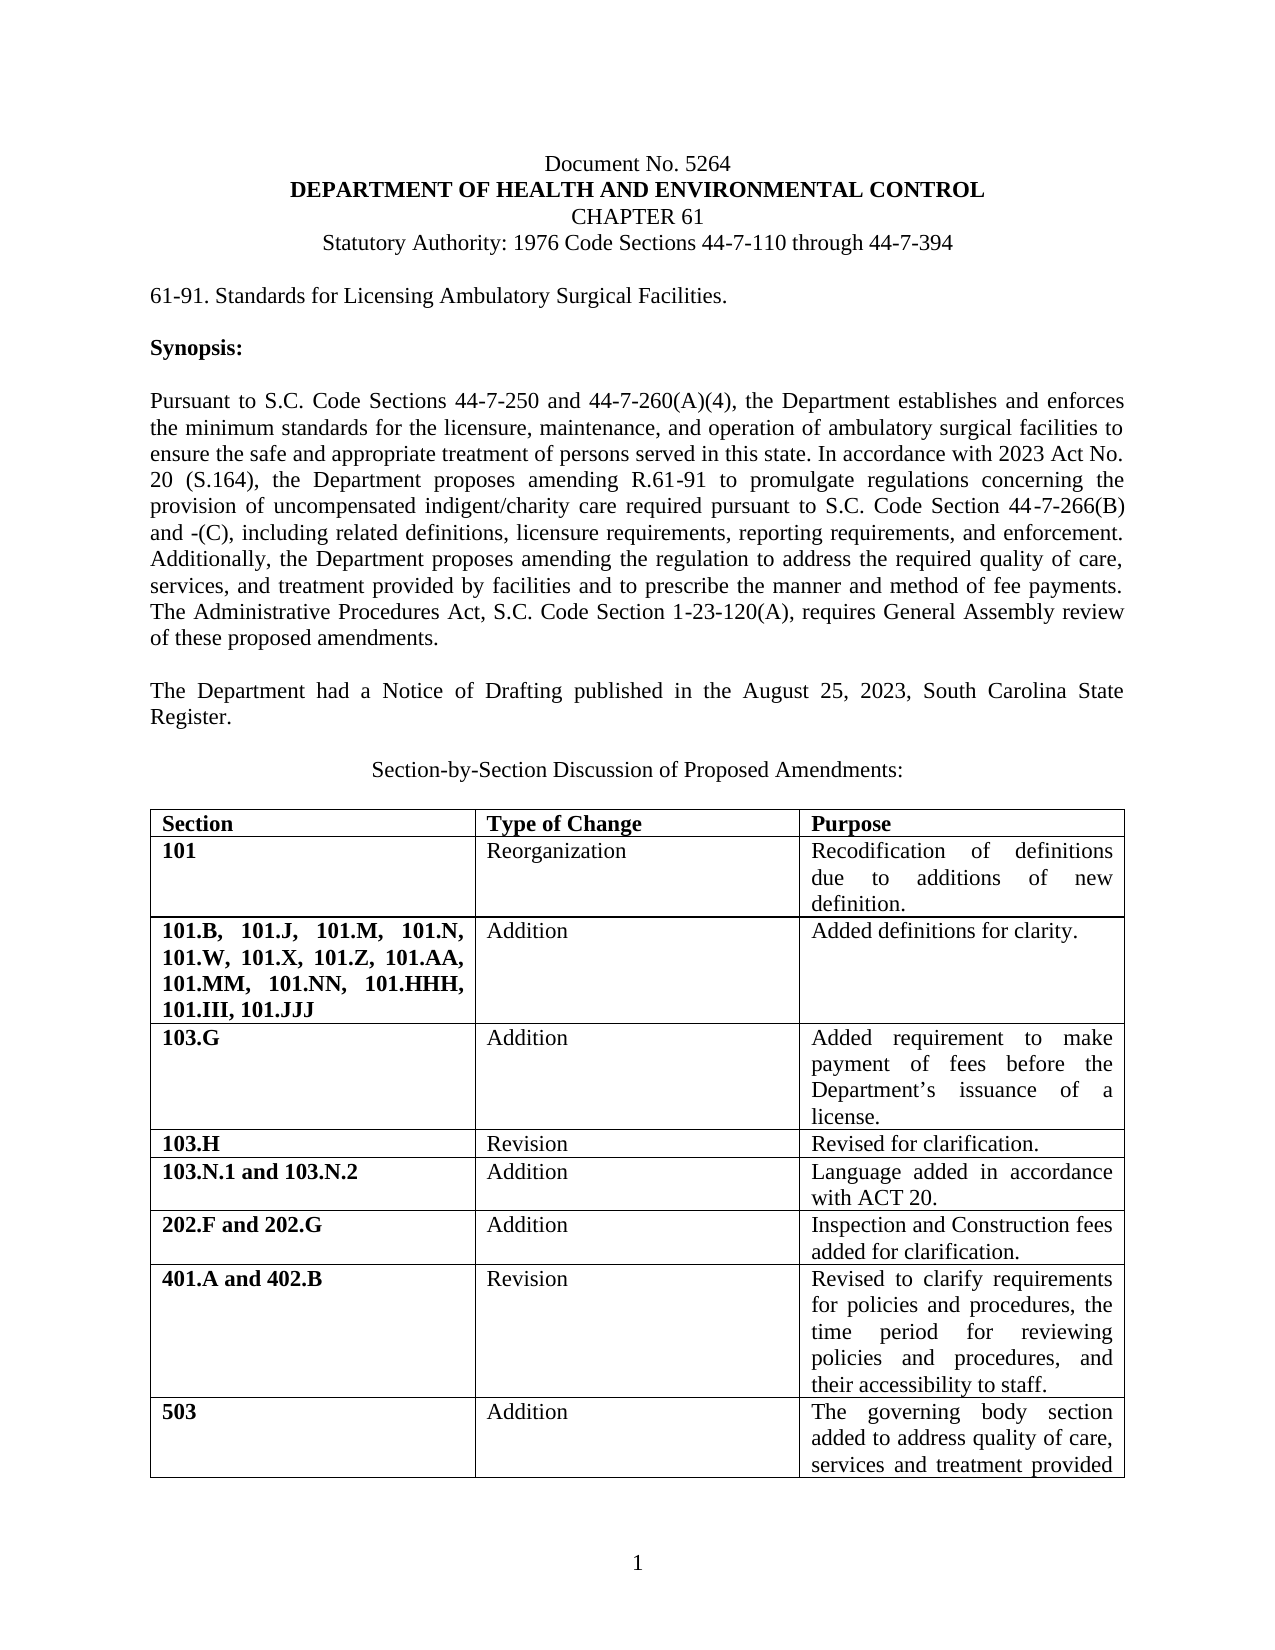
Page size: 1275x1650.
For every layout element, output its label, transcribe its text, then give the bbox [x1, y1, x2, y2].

text Statutory Authority: 1976 Code Sections 44-7-110 through 44-7-394 [150, 229, 1125, 255]
text Section-by-Section Discussion of Proposed Amendments: [150, 756, 1125, 782]
table_cell Addition [476, 1398, 799, 1477]
text 61-91. Standards for Licensing Ambulatory Surgical Facilities. [150, 282, 1125, 308]
table_cell 103.H [151, 1130, 475, 1157]
table_cell Language added in accordance with ACT 20. [800, 1158, 1124, 1210]
text Synopsis: [150, 334, 1125, 361]
table_cell Revision [476, 1130, 799, 1157]
table_cell Added definitions for clarity. [800, 918, 1124, 1023]
table_cell 401.A and 402.B [151, 1265, 475, 1397]
table_cell 202.F and 202.G [151, 1211, 475, 1264]
table_cell Addition [476, 1158, 799, 1210]
table_cell Added requirement to make payment of fees before the Department’s issuance of a license. [800, 1024, 1124, 1129]
table_cell 101.B, 101.J, 101.M, 101.N, 101.W, 101.X, 101.Z, 101.AA, 101.MM, 101.NN, 101.HHH, 101.III, 101.JJJ [151, 918, 475, 1023]
table_cell 103.N.1 and 103.N.2 [151, 1158, 475, 1210]
table_cell Revised for clarification. [800, 1130, 1124, 1157]
text The Department had a Notice of Drafting published in the August 25, 2023, South Carolina State Register. [150, 677, 1125, 730]
table_cell Addition [476, 918, 799, 1023]
table_header Section [151, 810, 475, 836]
table_cell Inspection and Construction fees added for clarification. [800, 1211, 1124, 1264]
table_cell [800, 1398, 1124, 1477]
text CHAPTER 61 [150, 203, 1125, 229]
text Document No. 5264 [150, 150, 1125, 176]
table_header Purpose [800, 810, 1124, 836]
table_header Type of Change [476, 810, 799, 836]
table_cell Revised to clarify requirements for policies and procedures, the time period for reviewing policies and procedures, and their accessibility to staff. [800, 1265, 1124, 1397]
table_cell Addition [476, 1024, 799, 1129]
table_cell 103.G [151, 1024, 475, 1129]
table_cell Addition [476, 1211, 799, 1264]
table_cell Reorganization [476, 837, 799, 916]
table_cell Revision [476, 1265, 799, 1397]
text DEPARTMENT OF HEALTH AND ENVIRONMENTAL CONTROL [150, 176, 1125, 203]
table_cell 101 [151, 837, 475, 916]
table_cell Recodification of definitions due to additions of new definition. [800, 837, 1124, 916]
table_cell 503 [151, 1398, 475, 1477]
text Pursuant to S.C. Code Sections 44-7-250 and 44-7-260(A)(4), the Department establishes and enforces the minimum standards for the licensure, maintenance, and operation of ambulatory surgical facilities to ensure the safe and appropriate treatment of persons served in this state. In accordance with 2023 Act No. 20 (S.164), the Department proposes amending R.61-91 to promulgate regulations concerning the provision of uncompensated indigent/charity care required pursuant to S.C. Code Section 44-7-266(B) and -(C), including related definitions, licensure requirements, reporting requirements, and enforcement. Additionally, the Department proposes amending the regulation to address the required quality of care, services, and treatment provided by facilities and to prescribe the manner and method of fee payments. The Administrative Procedures Act, S.C. Code Section 1-23-120(A), requires General Assembly review of these proposed amendments. [150, 387, 1125, 651]
